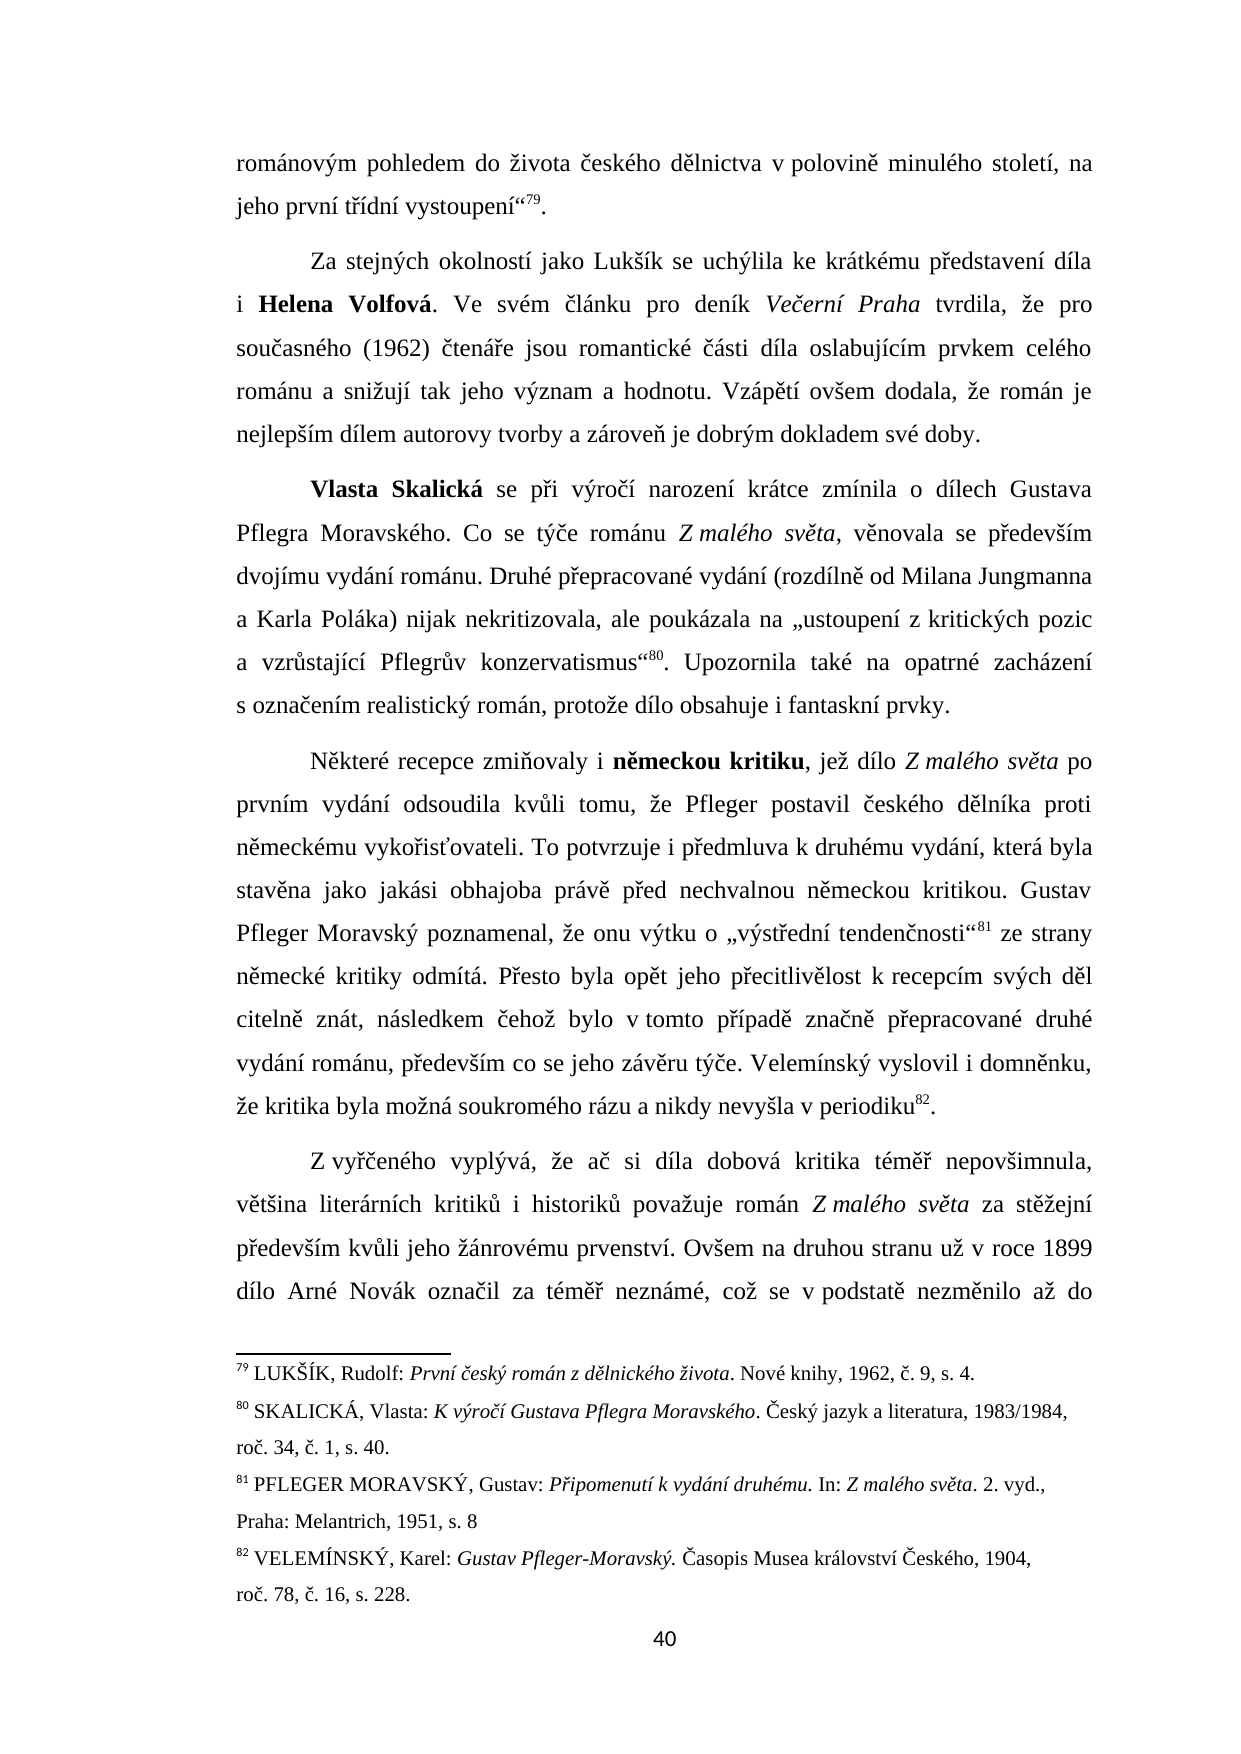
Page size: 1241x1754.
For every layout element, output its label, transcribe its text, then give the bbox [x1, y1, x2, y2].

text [236, 148, 1092, 219]
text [236, 1146, 1092, 1304]
text Vlasta Skalická se při výročí narození krátce zmínila o dílech Gustava Pflegra Moravského. Co se týče románu Z malého světa, věnovala se především dvojímu vydání románu. Druhé přepracované vydání (rozdílně od Milana Jungmanna a Karla Poláka) nijak nekritizovala, ale poukázala na „ustoupení z kritických pozic a vzrůstající Pflegrův konzervatismus“. Upozornila také na opatrné zacházení s označením realistický román, protože dílo obsahuje i fantaskní prvky. [236, 474, 1092, 719]
text Některé recepce zmiňovaly i německou kritiku, jež dílo Z malého světa po prvním vydání odsoudila kvůli tomu, že Pfleger postavil českého dělníka proti německému vykořisťovateli. To potvrzuje i předmluva k druhému vydání, která byla stavěna jako jakási obhajoba právě před nechvalnou německou kritikou. Gustav Pfleger Moravský poznamenal, že onu výtku o „výstřední tendenčnosti“ ze strany německé kritiky odmítá. Přesto byla opět jeho přecitlivělost k recepcím svých děl citelně znát, následkem čehož bylo v tomto případě značně přepracované druhé vydání románu, především co se jeho závěru týče. Velemínský vyslovil i domněnku, že kritika byla možná soukromého rázu a nikdy nevyšla v periodiku. [236, 746, 1092, 1119]
text Za stejných okolností jako Lukšík se uchýlila ke krátkému představení díla i Helena Volfová. Ve svém článku pro deník Večerní Praha tvrdila, že pro současného (1962) čtenáře jsou romantické části díla oslabujícím prvkem celého románu a snižují tak jeho význam a hodnotu. Vzápětí ovšem dodala, že román je nejlepším dílem autorovy tvorby a zároveň je dobrým dokladem své doby. [236, 246, 1092, 448]
